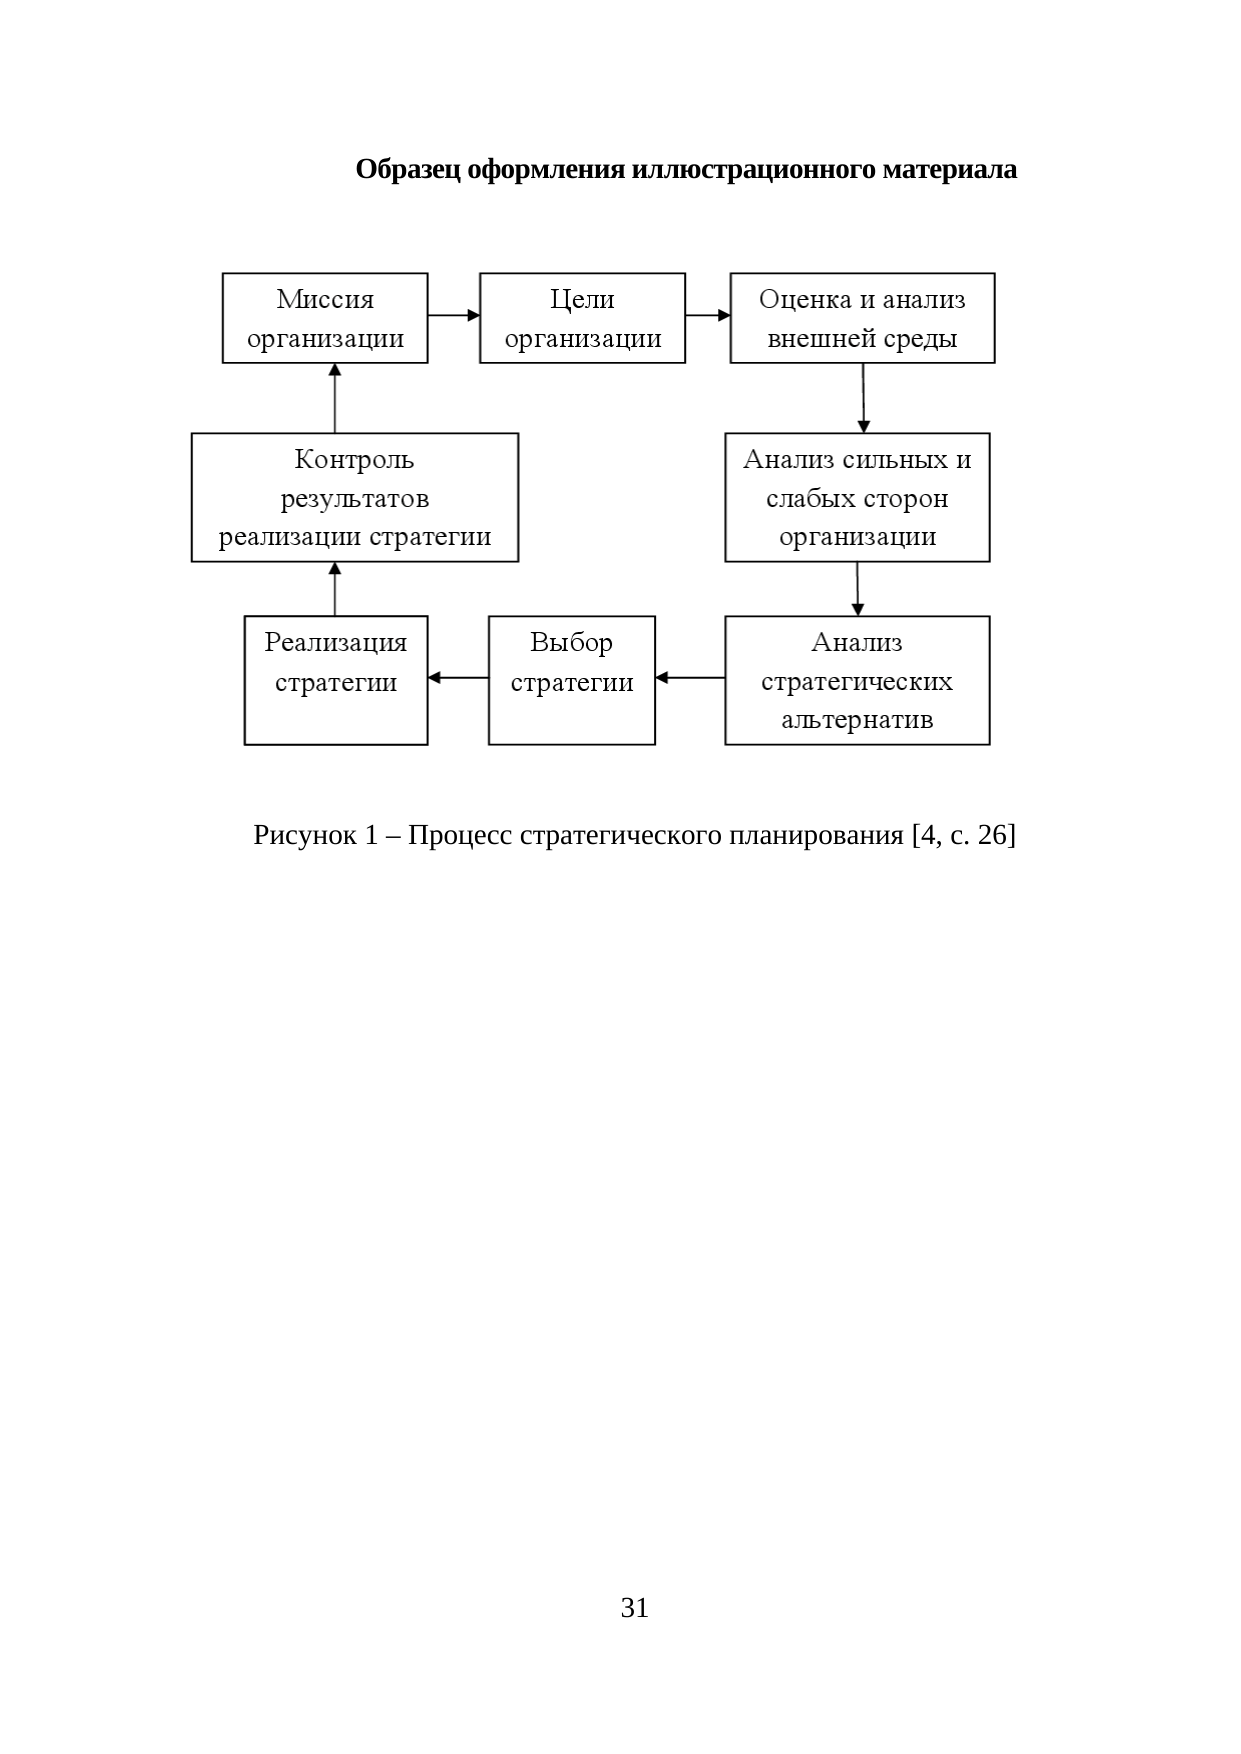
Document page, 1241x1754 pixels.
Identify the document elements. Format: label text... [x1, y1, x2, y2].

text Рисунок 1 – Процесс стратегического планирования [4, с. 26] [118, 817, 1152, 851]
picture [177, 268, 1017, 755]
text Образец оформления иллюстрационного материала [59, 152, 1240, 185]
